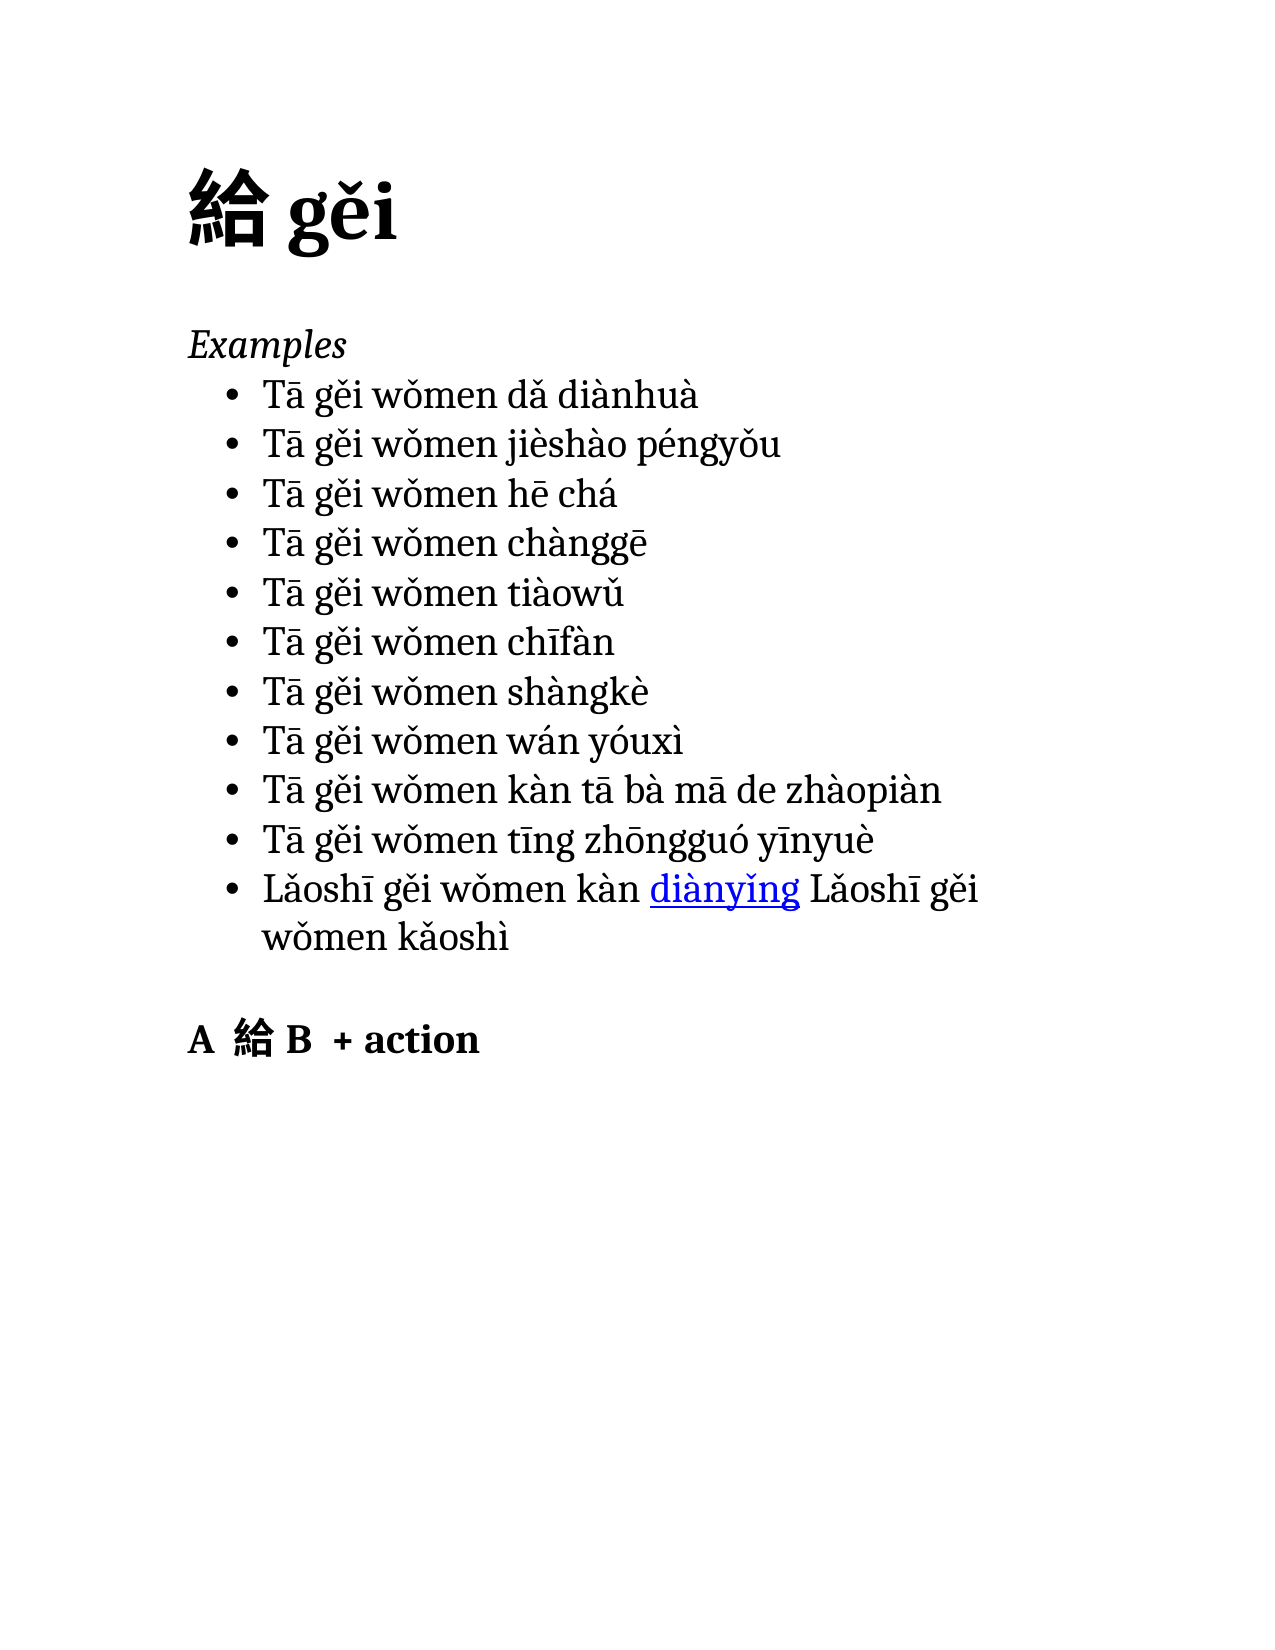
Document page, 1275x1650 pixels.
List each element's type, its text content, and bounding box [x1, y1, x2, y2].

list Tā gěi wǒmen chànggē [225, 517, 1087, 567]
list Tā gěi wǒmen chīfàn [225, 616, 1087, 666]
list Tā gěi wǒmen hē chá [225, 468, 1087, 517]
list Tā gěi wǒmen jièshào péngyǒu [225, 418, 1087, 468]
list Tā gěi wǒmen dǎ diànhuà [225, 369, 1087, 418]
list Lǎoshī gěi wǒmen kàn diàn​yǐng Lǎoshī gěi wǒmen kǎoshì [225, 864, 1087, 961]
text A 給 B + action [187, 1009, 1087, 1066]
text Examples [187, 321, 1087, 369]
list Tā gěi wǒmen wán yóuxì [225, 715, 1087, 765]
list Tā gěi wǒmen shàngkè [225, 666, 1087, 715]
list Tā gěi wǒmen tīng zhōngguó yīnyuè [225, 814, 1087, 864]
list Tā gěi wǒmen kàn tā bà mā de zhàopiàn [225, 765, 1087, 814]
text 給gěi [187, 150, 1087, 263]
list Tā gěi wǒmen tiàowǔ [225, 567, 1087, 616]
